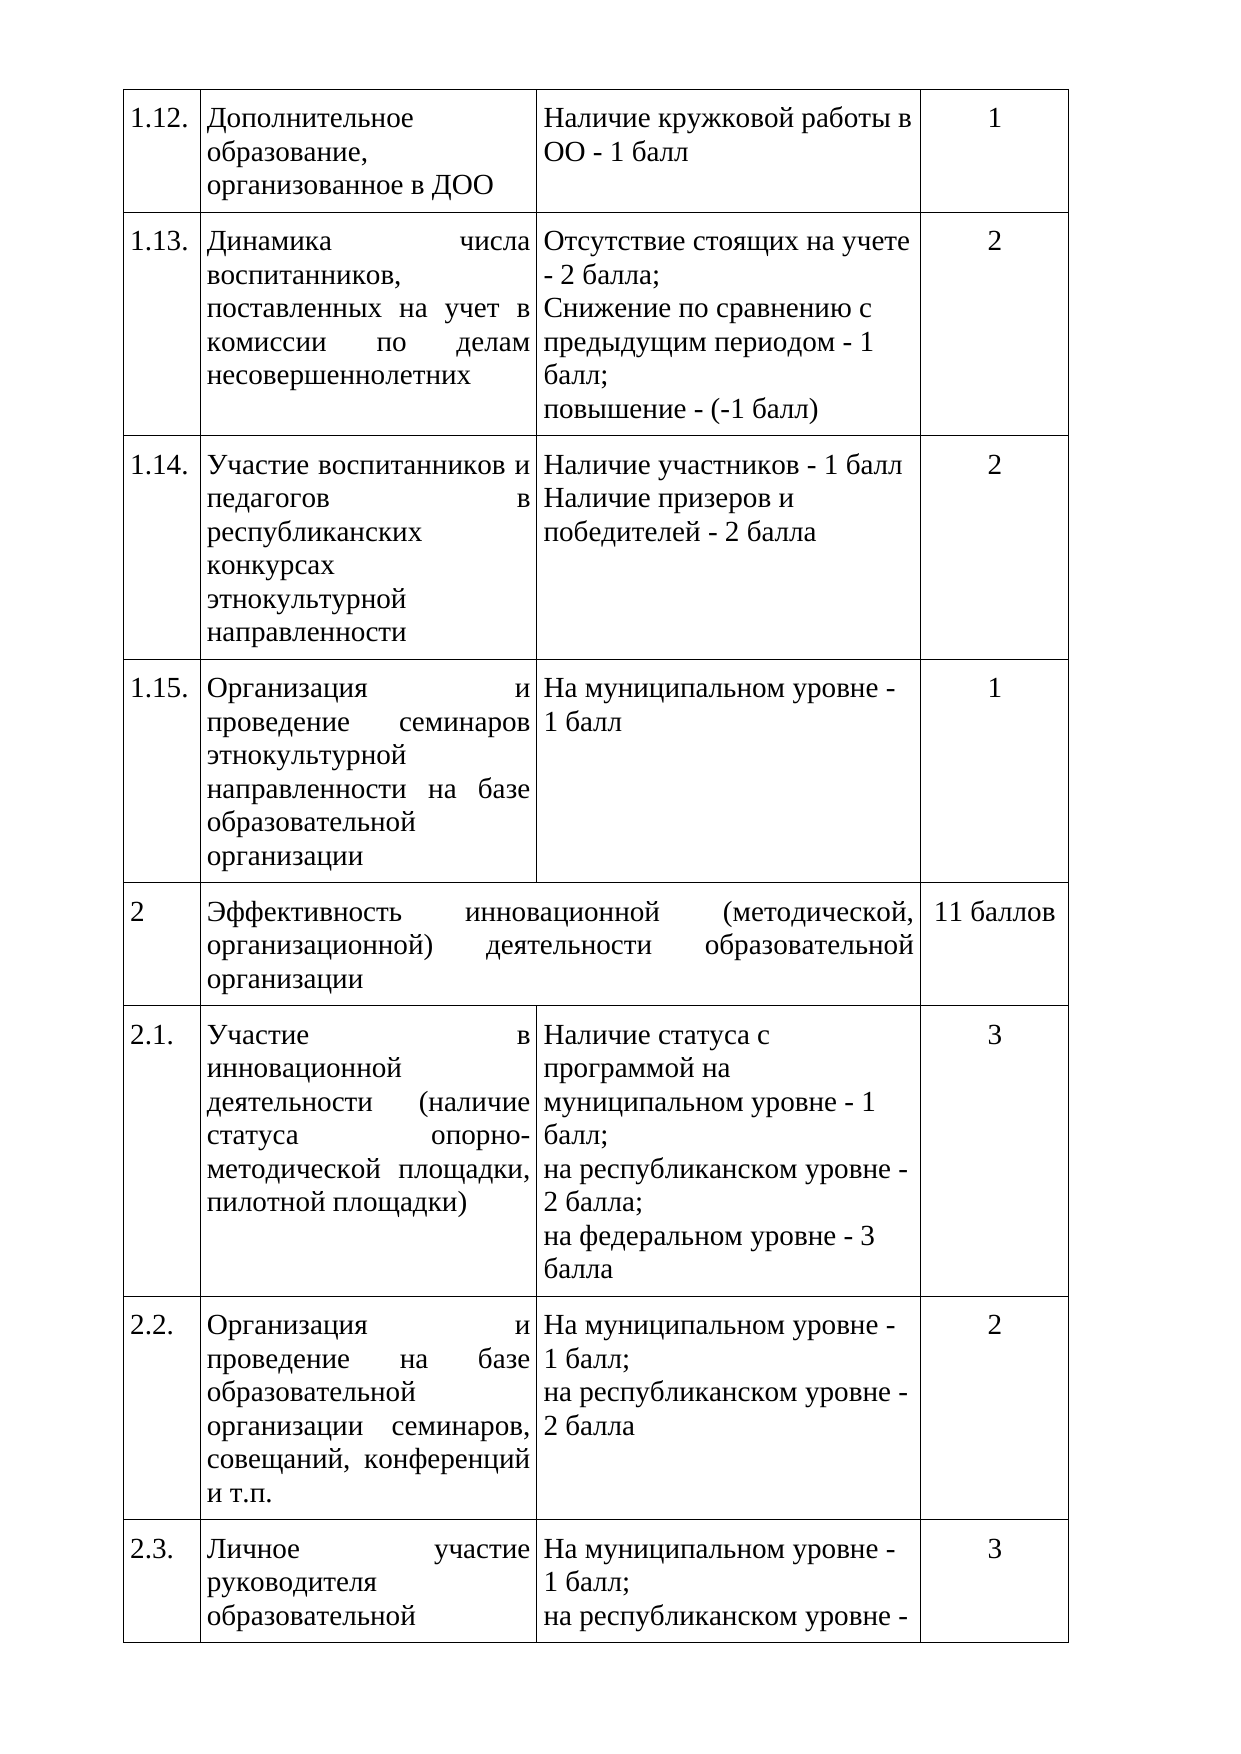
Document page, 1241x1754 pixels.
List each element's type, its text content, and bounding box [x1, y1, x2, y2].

table_cell Наличие кружковой работы в ОО - 1 балл [537, 90, 920, 212]
table_cell 3 [921, 1520, 1068, 1642]
table_cell Участие воспитанников и педагогов в республиканских конкурсах этнокультурной направленности [201, 436, 536, 659]
table_cell 3 [921, 1006, 1068, 1296]
table_cell Участие в инновационной деятельности (наличие статуса опорно-методической площадки, пилотной площадки) [201, 1006, 536, 1296]
table_cell Наличие участников - 1 балл Наличие призеров и победителей - 2 балла [537, 436, 920, 659]
table_cell На муниципальном уровне - 1 балл [537, 660, 920, 882]
table_cell 2 [921, 213, 1068, 435]
table_cell Наличие статуса с программой на муниципальном уровне - 1 балл; на республиканском уровне - 2 балла; на федеральном уровне - 3 балла [537, 1006, 920, 1296]
table_cell 2.2. [124, 1297, 200, 1519]
table_cell 2.1. [124, 1006, 200, 1296]
table_cell Организация и проведение семинаров этнокультурной направленности на базе образовательной организации [201, 660, 536, 882]
table_cell Организация и проведение на базе образовательной организации семинаров, совещаний, конференций и т.п. [201, 1297, 536, 1519]
table_cell 11 баллов [921, 883, 1068, 1005]
table_cell На муниципальном уровне - 1 балл; на республиканском уровне - 2 балла [537, 1297, 920, 1519]
table_cell 2 [124, 883, 200, 1005]
table_cell 1.13. [124, 213, 200, 435]
table_cell Динамика числа воспитанников, поставленных на учет в комиссии по делам несовершеннолетних [201, 213, 536, 435]
table_cell 1.12. [124, 90, 200, 212]
table_cell Отсутствие стоящих на учете - 2 балла; Снижение по сравнению с предыдущим периодом - 1 балл; повышение - (-1 балл) [537, 213, 920, 435]
table_cell 1 [921, 90, 1068, 212]
table_cell 2 [921, 1297, 1068, 1519]
table_cell 2.3. [124, 1520, 200, 1642]
table_cell 1.14. [124, 436, 200, 659]
table_cell 1 [921, 660, 1068, 882]
table_cell 1.15. [124, 660, 200, 882]
table_cell На муниципальном уровне - 1 балл; на республиканском уровне - 2 балла; на федеральном уровне - 3 балла [537, 1520, 920, 1642]
table_cell Дополнительное образование, организованное в ДОО [201, 90, 536, 212]
table_cell Эффективность инновационной (методической, организационной) деятельности образовательной организации [201, 883, 920, 1005]
table_cell 2 [921, 436, 1068, 659]
